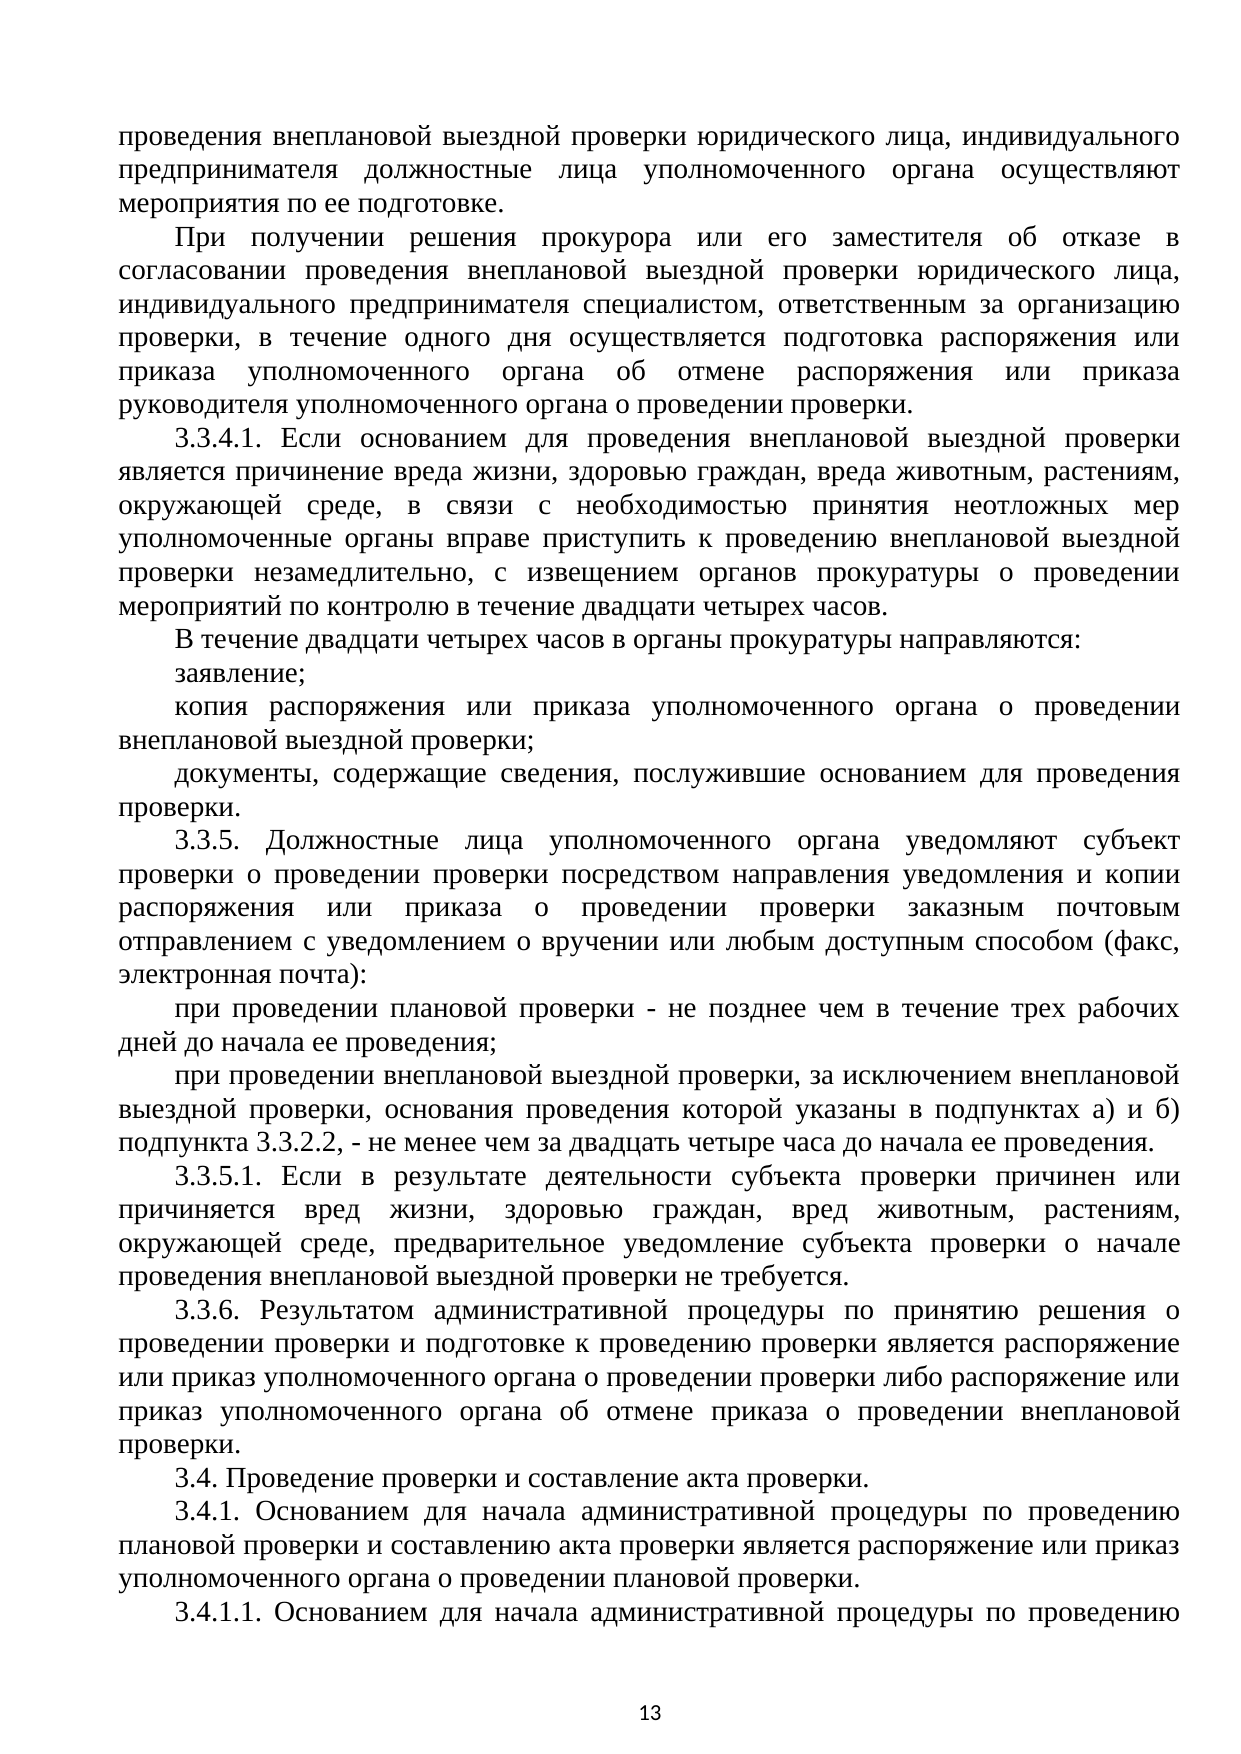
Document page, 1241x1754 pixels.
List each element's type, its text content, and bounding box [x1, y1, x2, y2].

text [118, 1594, 1181, 1627]
text В течение двадцати четырех часов в органы прокуратуры направляются: [118, 621, 1181, 655]
text 3.4. Проведение проверки и составление акта проверки. [118, 1460, 1181, 1493]
text документы, содержащие сведения, послужившие основанием для проведения проверки. [118, 755, 1181, 822]
text 3.3.6. Результатом административной процедуры по принятию решения о проведении проверки и подготовке к проведению проверки является распоряжение или приказ уполномоченного органа о проведении проверки либо распоряжение или приказ уполномоченного органа об отмене приказа о проведении внеплановой проверки. [118, 1292, 1181, 1460]
text 3.3.4.1. Если основанием для проведения внеплановой выездной проверки является причинение вреда жизни, здоровью граждан, вреда животным, растениям, окружающей среде, в связи с необходимостью принятия неотложных мер уполномоченные органы вправе приступить к проведению внеплановой выездной проверки незамедлительно, с извещением органов прокуратуры о проведении мероприятий по контролю в течение двадцати четырех часов. [118, 420, 1181, 621]
text 3.3.5.1. Если в результате деятельности субъекта проверки причинен или причиняется вред жизни, здоровью граждан, вред животным, растениям, окружающей среде, предварительное уведомление субъекта проверки о начале проведения внеплановой выездной проверки не требуется. [118, 1158, 1181, 1292]
text копия распоряжения или приказа уполномоченного органа о проведении внеплановой выездной проверки; [118, 688, 1181, 755]
text при проведении плановой проверки - не позднее чем в течение трех рабочих дней до начала ее проведения; [118, 990, 1181, 1057]
text 3.4.1. Основанием для начала административной процедуры по проведению плановой проверки и составлению акта проверки является распоряжение или приказ уполномоченного органа о проведении плановой проверки. [118, 1493, 1181, 1594]
text заявление; [118, 655, 1181, 688]
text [118, 118, 1181, 219]
text при проведении внеплановой выездной проверки, за исключением внеплановой выездной проверки, основания проведения которой указаны в подпунктах а) и б) подпункта 3.3.2.2, - не менее чем за двадцать четыре часа до начала ее проведения. [118, 1057, 1181, 1158]
text 3.3.5. Должностные лица уполномоченного органа уведомляют субъект проверки о проведении проверки посредством направления уведомления и копии распоряжения или приказа о проведении проверки заказным почтовым отправлением с уведомлением о вручении или любым доступным способом (факс, электронная почта): [118, 822, 1181, 990]
text При получении решения прокурора или его заместителя об отказе в согласовании проведения внеплановой выездной проверки юридического лица, индивидуального предпринимателя специалистом, ответственным за организацию проверки, в течение одного дня осуществляется подготовка распоряжения или приказа уполномоченного органа об отмене распоряжения или приказа руководителя уполномоченного органа о проведении проверки. [118, 219, 1181, 420]
